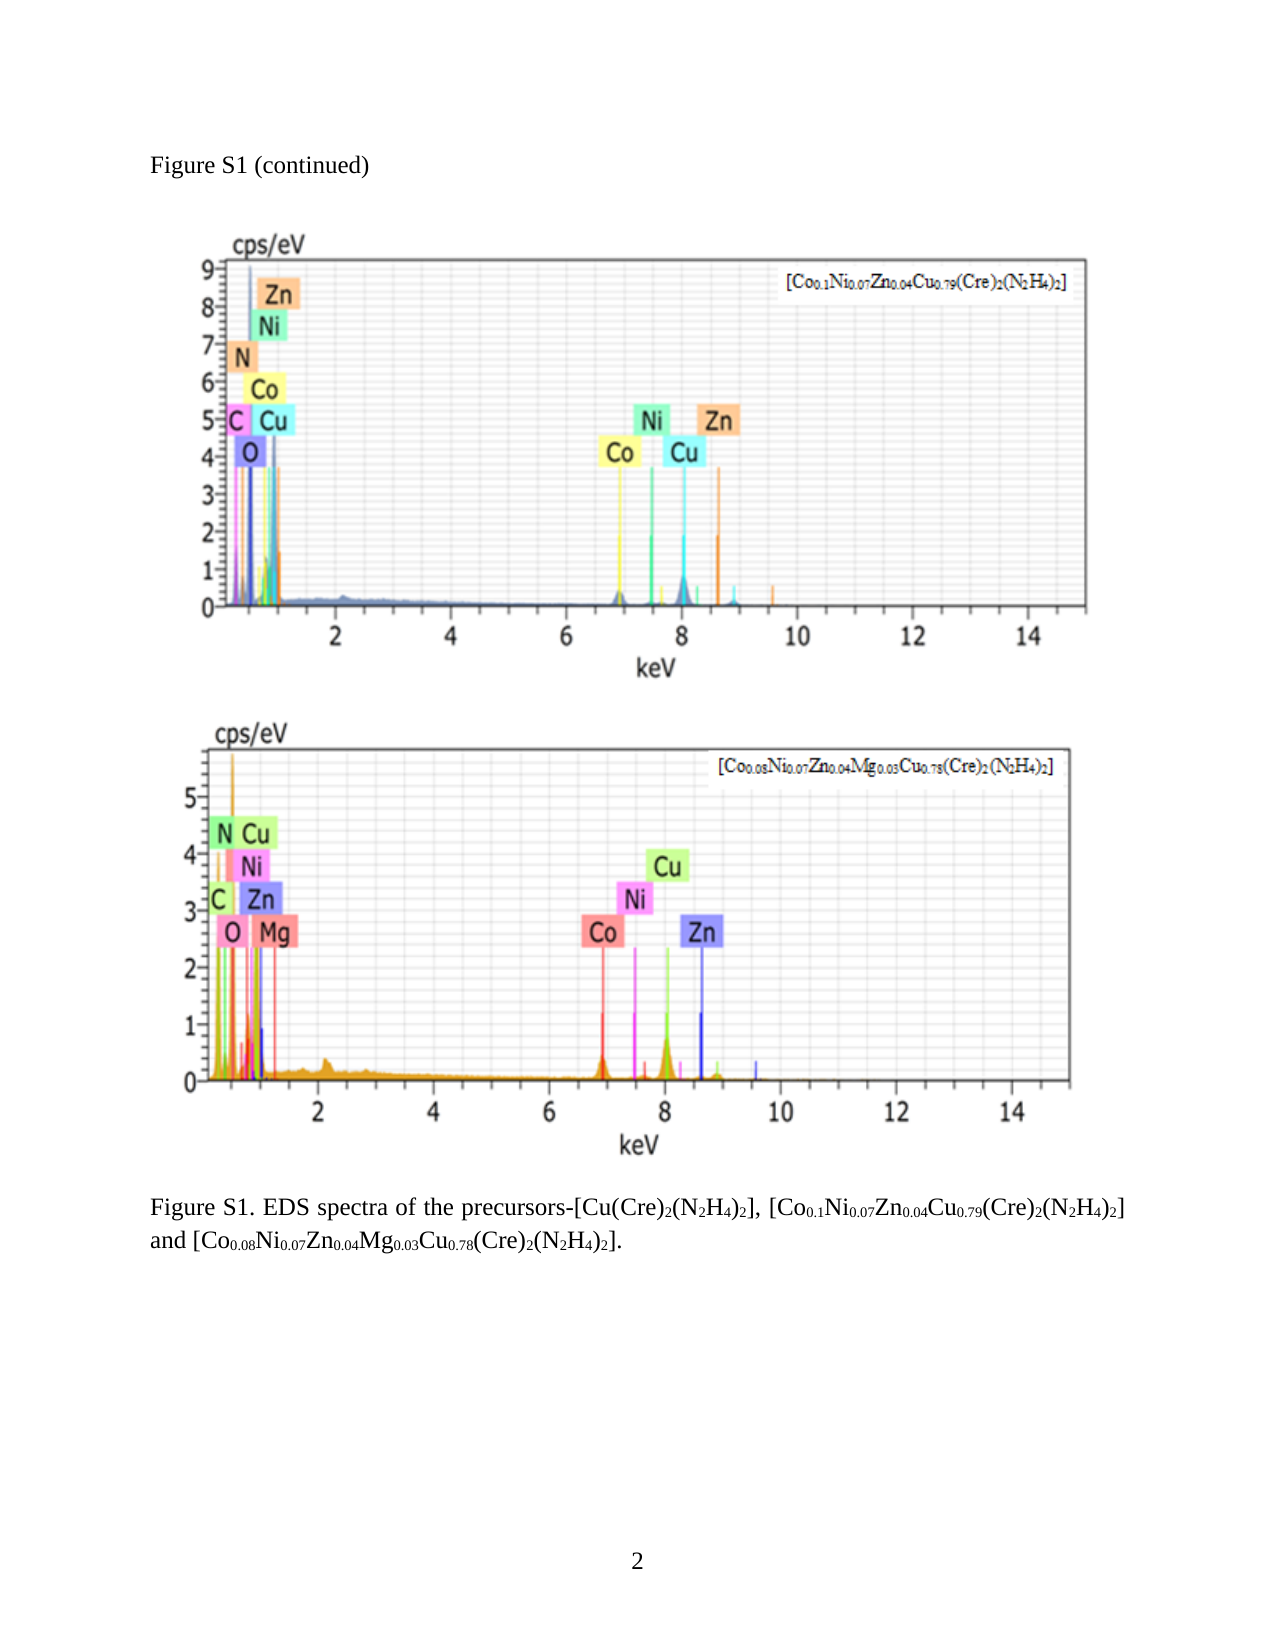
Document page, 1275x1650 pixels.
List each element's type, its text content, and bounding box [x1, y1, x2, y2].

text Figure S1. EDS spectra of the precursors-[Cu(Cre)2(N2H4)2], [Co0.1Ni0.07Zn0.04Cu0.79(Cre)2(N2H4)2] and [Co0.08Ni0.07Zn0.04Mg0.03Cu0.78(Cre)2(N2H4)2]. [150, 1192, 1125, 1254]
picture [177, 706, 1098, 1166]
picture [181, 213, 1094, 692]
text Figure S1 (continued) [150, 150, 1125, 179]
